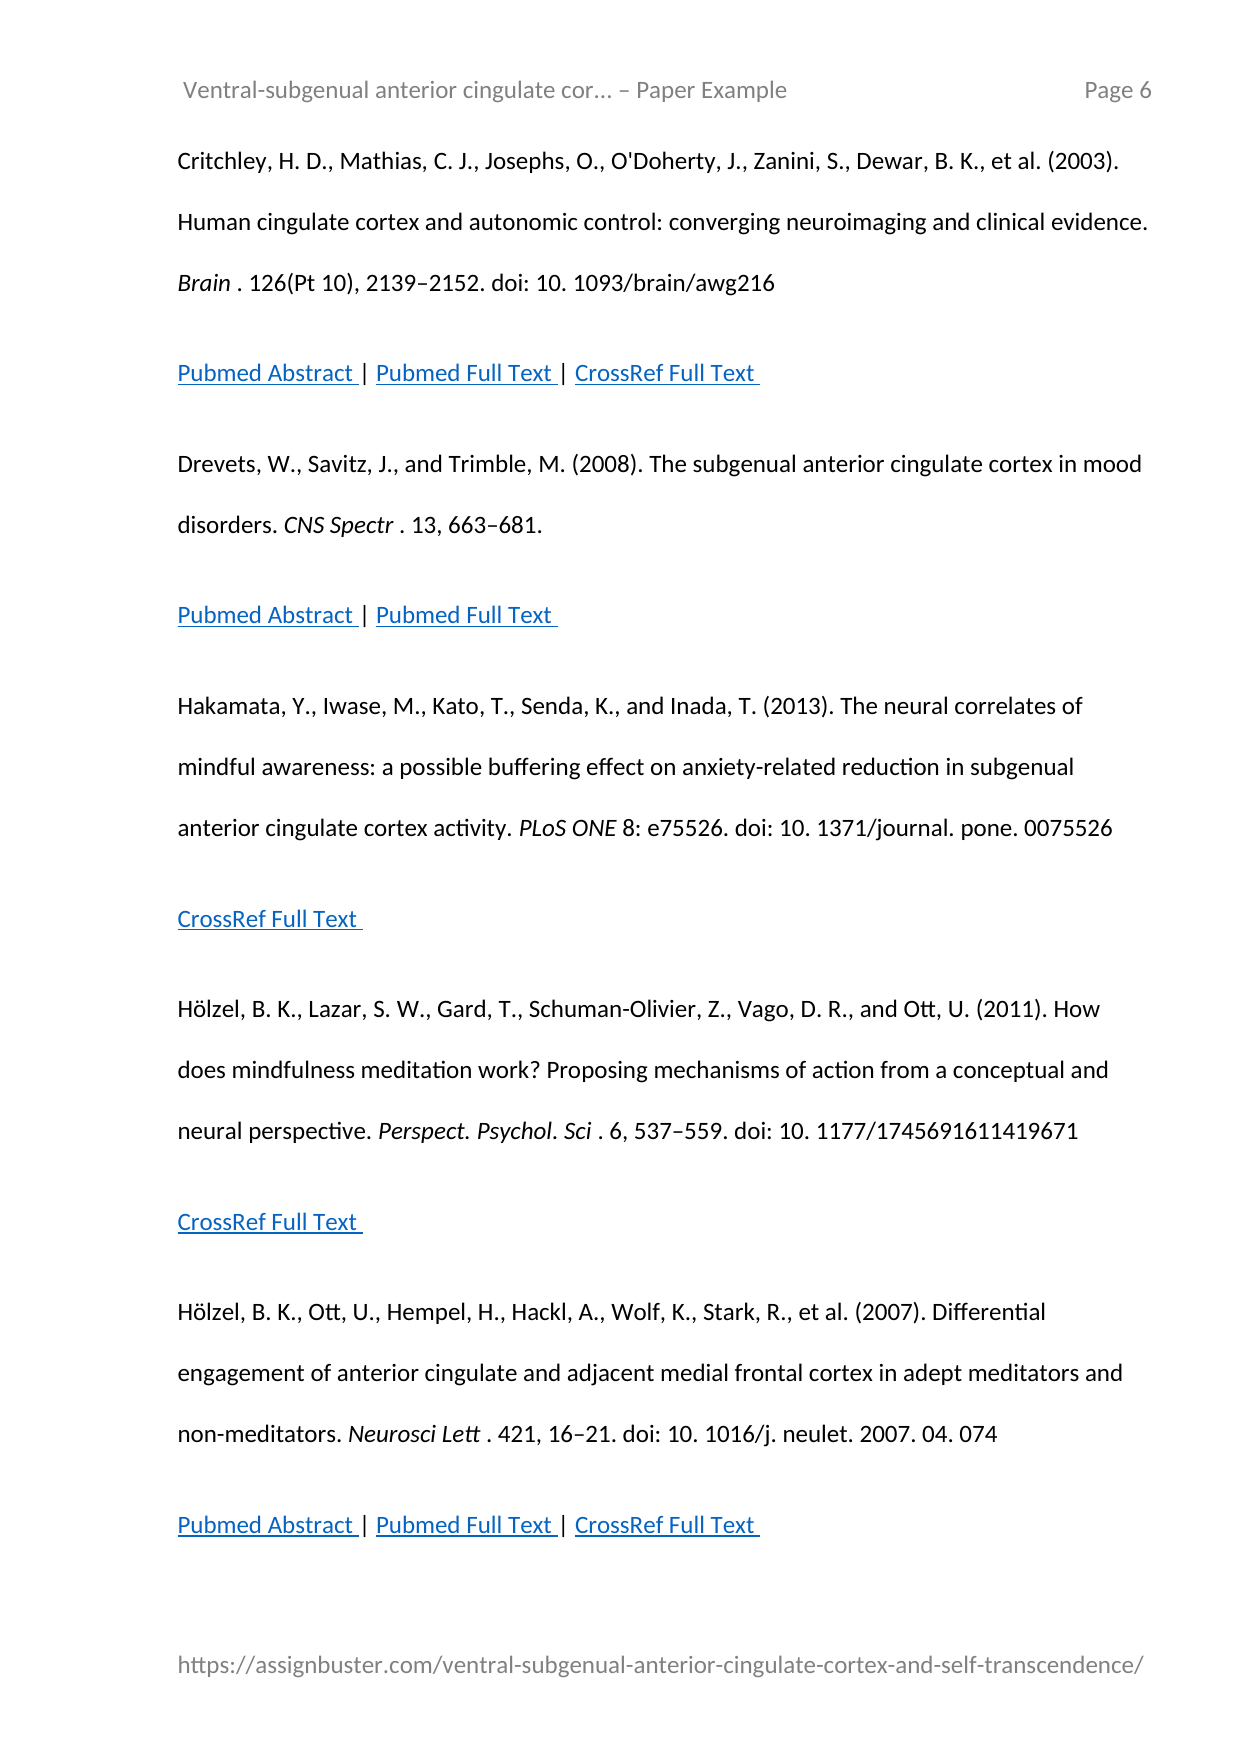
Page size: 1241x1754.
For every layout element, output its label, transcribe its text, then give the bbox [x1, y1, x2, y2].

text Pubmed Abstract | Pubmed Full Text | CrossRef Full Text [177, 358, 1152, 388]
text Drevets, W., Savitz, J., and Trimble, M. (2008). The subgenual anterior cingulate cortex in mood disorders. CNS Spectr . 13, 663–681. [177, 448, 1152, 540]
text Critchley, H. D., Mathias, C. J., Josephs, O., O'Doherty, J., Zanini, S., Dewar, B. K., et al. (2003). Human cingulate cortex and autonomic control: converging neuroimaging and clinical evidence. Brain . 126(Pt 10), 2139–2152. doi: 10. 1093/brain/awg216 [177, 145, 1152, 298]
text Hölzel, B. K., Lazar, S. W., Gard, T., Schuman-Olivier, Z., Vago, D. R., and Ott, U. (2011). How does mindfulness meditation work? Proposing mechanisms of action from a conceptual and neural perspective. Perspect. Psychol. Sci . 6, 537–559. doi: 10. 1177/1745691611419671 [177, 993, 1152, 1146]
text Pubmed Abstract | Pubmed Full Text [177, 600, 1152, 630]
text Hakamata, Y., Iwase, M., Kato, T., Senda, K., and Inada, T. (2013). The neural correlates of mindful awareness: a possible buffering effect on anxiety-related reduction in subgenual anterior cingulate cortex activity. PLoS ONE 8: e75526. doi: 10. 1371/journal. pone. 0075526 [177, 690, 1152, 843]
text Hölzel, B. K., Ott, U., Hempel, H., Hackl, A., Wolf, K., Stark, R., et al. (2007). Differential engagement of anterior cingulate and adjacent medial frontal cortex in adept meditators and non-meditators. Neurosci Lett . 421, 16–21. doi: 10. 1016/j. neulet. 2007. 04. 074 [177, 1296, 1152, 1449]
text Pubmed Abstract | Pubmed Full Text | CrossRef Full Text [177, 1509, 1152, 1539]
text CrossRef Full Text [177, 903, 1152, 933]
text CrossRef Full Text [177, 1206, 1152, 1236]
